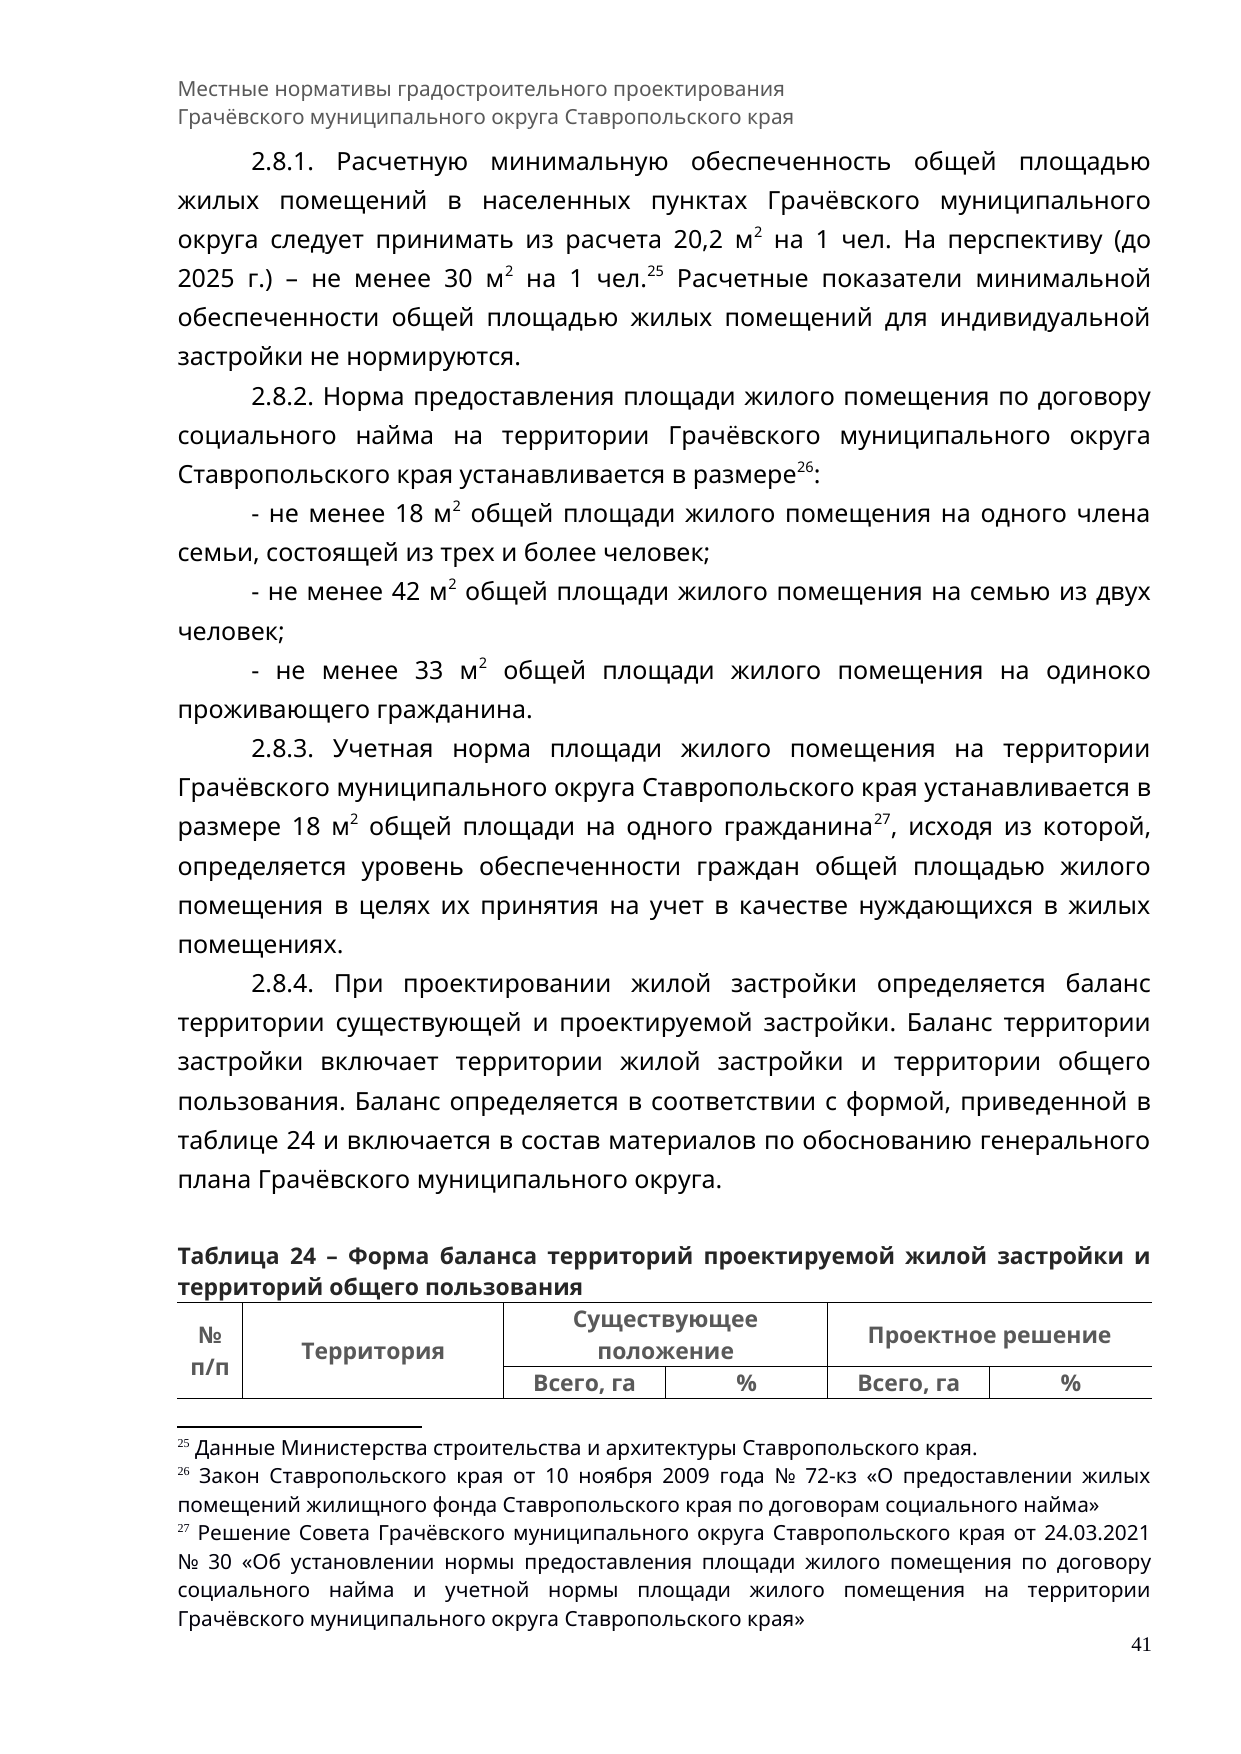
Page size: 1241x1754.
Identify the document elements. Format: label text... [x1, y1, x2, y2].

table_header Территория [243, 1303, 503, 1398]
text Таблица 24 – Форма баланса территорий проектируемой жилой застройки и территорий общего пользования [177, 1240, 1152, 1302]
table_cell % [990, 1367, 1152, 1398]
text - не менее 42 м2 общей площади жилого помещения на семью из двух человек; [177, 574, 1152, 647]
text 2.8.2. Норма предоставления площади жилого помещения по договору социального найма на территории Грачёвского муниципального округа Ставропольского края устанавливается в размере: [177, 378, 1152, 491]
text - не менее 33 м2 общей площади жилого помещения на одиноко проживающего гражданина. [177, 652, 1152, 726]
table_header Проектное решение [828, 1303, 1152, 1366]
text 2.8.4. При проектировании жилой застройки определяется баланс территории существующей и проектируемой застройки. Баланс территории застройки включает территории жилой застройки и территории общего пользования. Баланс определяется в соответствии с формой, приведенной в таблице 24 и включается в состав материалов по обоснованию генерального плана Грачёвского муниципального округа. [177, 966, 1152, 1196]
table_header Существующее положение [504, 1303, 827, 1366]
text - не менее 18 м2 общей площади жилого помещения на одного члена семьи, состоящей из трех и более человек; [177, 496, 1152, 569]
table_cell % [666, 1367, 827, 1398]
text 2.8.1. Расчетную минимальную обеспеченность общей площадью жилых помещений в населенных пунктах Грачёвского муниципального округа следует принимать из расчета 20,2 м2 на 1 чел. На перспективу (до 2025 г.) – не менее 30 м2 на 1 чел. Расчетные показатели минимальной обеспеченности общей площадью жилых помещений для индивидуальной застройки не нормируются. [177, 143, 1152, 373]
table_cell Всего, га [504, 1367, 665, 1398]
table_cell Всего, га [828, 1367, 989, 1398]
text 2.8.3. Учетная норма площади жилого помещения на территории Грачёвского муниципального округа Ставропольского края устанавливается в размере 18 м2 общей площади на одного гражданина, исходя из которой, определяется уровень обеспеченности граждан общей площадью жилого помещения в целях их принятия на учет в качестве нуждающихся в жилых помещениях. [177, 731, 1152, 961]
table_header № п/п [177, 1303, 242, 1398]
